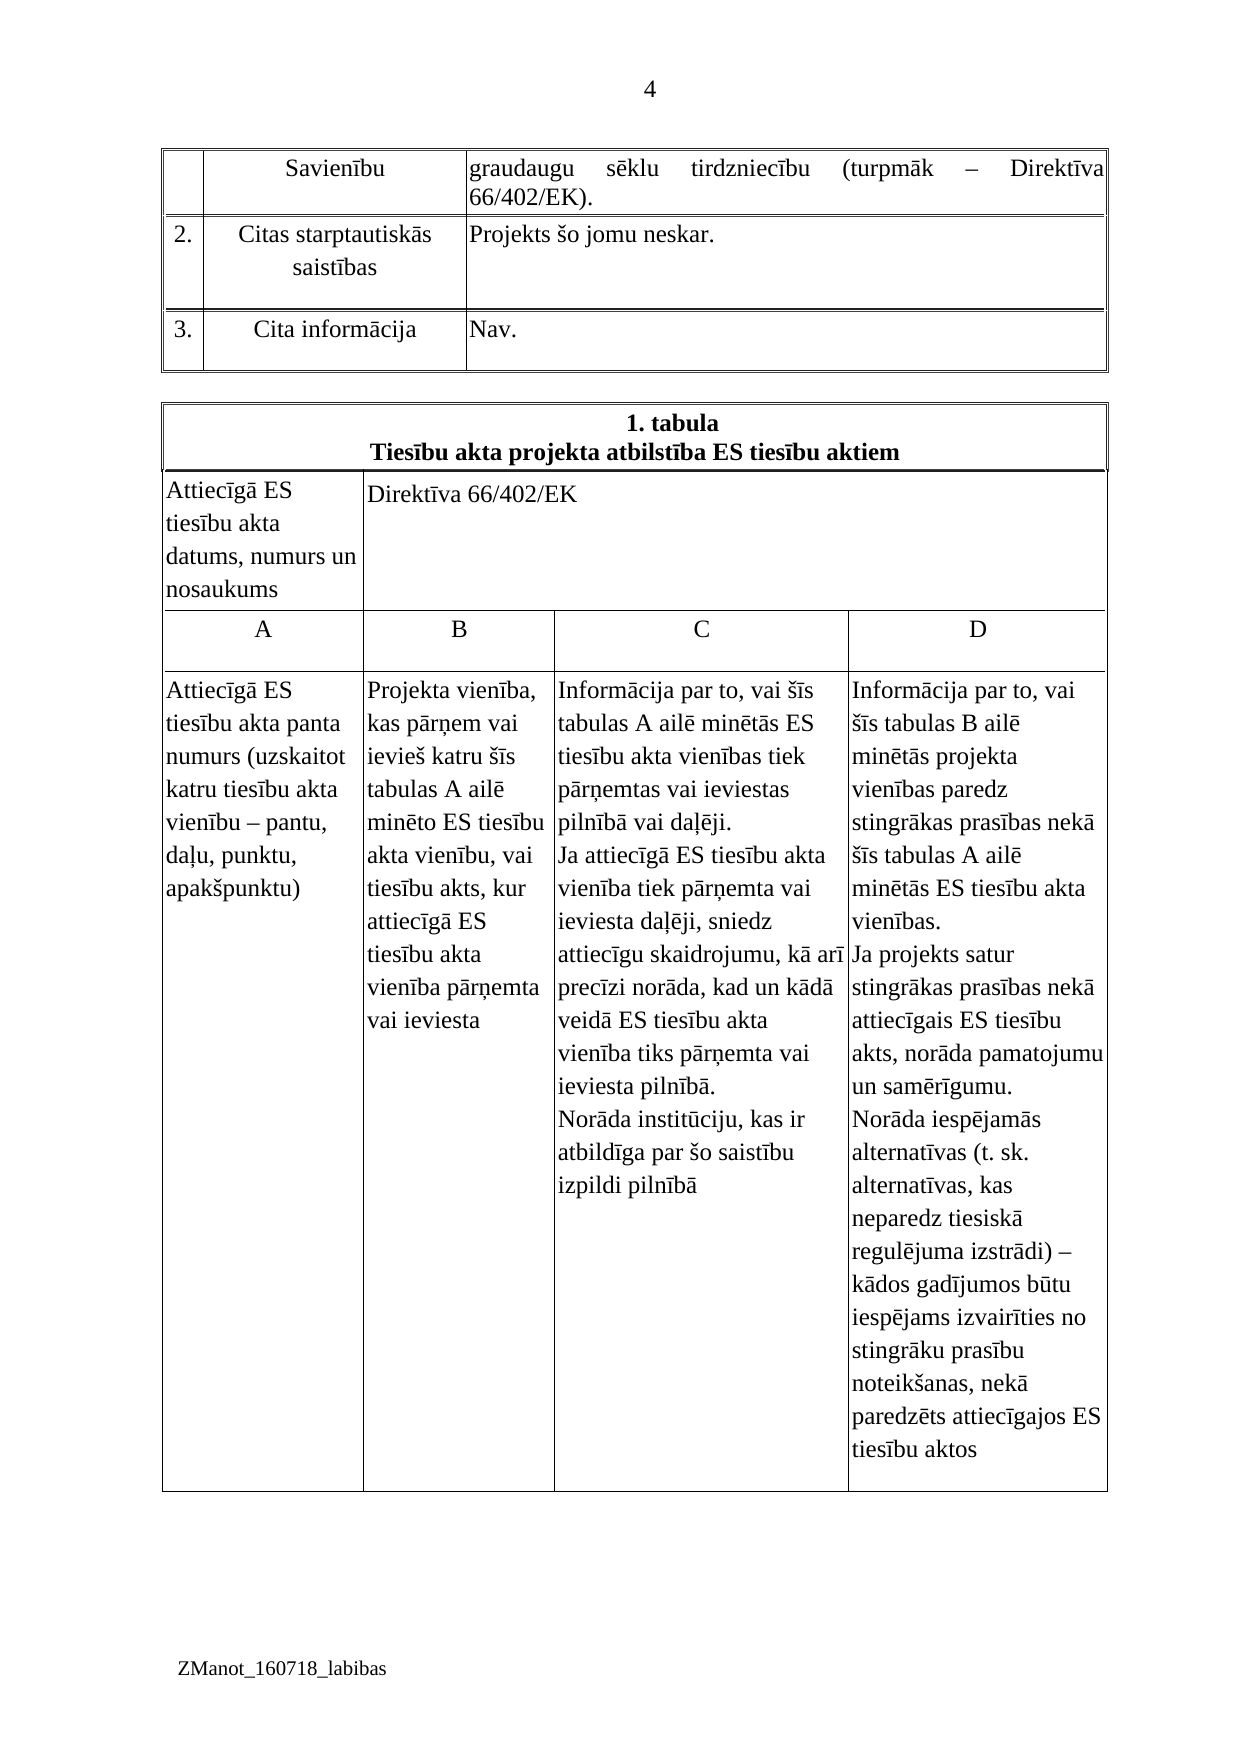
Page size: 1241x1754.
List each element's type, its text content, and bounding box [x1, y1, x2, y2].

table_cell B [364, 611, 554, 671]
table_cell Cita informācija [204, 312, 466, 370]
table_cell Projekta vienība, kas pārņem vai ievieš katru šīs tabulas A ailē minēto ES tiesību akta vienību, vai tiesību akts, kur attiecīgā ES tiesību akta vienība pārņemta vai ieviesta [364, 672, 554, 1491]
table_cell 1. [164, 151, 203, 213]
table_cell A [163, 610, 363, 671]
table_cell Direktīva 66/402/EK [364, 469, 1107, 610]
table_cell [204, 151, 466, 213]
table_cell Citas starptautiskās saistības [204, 217, 466, 308]
table_cell 2. [164, 214, 203, 308]
table_cell Informācija par to, vai šīs tabulas B ailē minētās projekta vienības paredz stingrākas prasības nekā šīs tabulas A ailē minētās ES tiesību akta vienības. Ja projekts satur stingrākas prasības nekā attiecīgais ES tiesību akts, norāda pamatojumu un samērīgumu. Norāda iespējamās alternatīvas (t. sk. alternatīvas, kas neparedz tiesiskā regulējuma izstrādi) – kādos gadījumos būtu iespējams izvairīties no stingrāku prasību noteikšanas, nekā paredzēts attiecīgajos ES tiesību aktos [849, 671, 1107, 1491]
table_cell Attiecīgā ES tiesību akta datums, numurs un nosaukums [163, 469, 363, 610]
table_cell C [555, 611, 848, 671]
table_header 1. tabula Tiesību akta projekta atbilstība ES tiesību aktiem [164, 405, 1106, 469]
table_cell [467, 151, 1106, 213]
table_cell D [849, 610, 1107, 671]
table_cell 3. [164, 308, 203, 370]
table_cell Attiecīgā ES tiesību akta panta numurs (uzskaitot katru tiesību akta vienību – pantu, daļu, punktu, apakšpunktu) [163, 671, 363, 1491]
table_cell Nav. [467, 308, 1106, 370]
table_cell Informācija par to, vai šīs tabulas A ailē minētās ES tiesību akta vienības tiek pārņemtas vai ieviestas pilnībā vai daļēji. Ja attiecīgā ES tiesību akta vienība tiek pārņemta vai ieviesta daļēji, sniedz attiecīgu skaidrojumu, kā arī precīzi norāda, kad un kādā veidā ES tiesību akta vienība tiks pārņemta vai ieviesta pilnībā. Norāda institūciju, kas ir atbildīga par šo saistību izpildi pilnībā [555, 672, 848, 1491]
table_cell Projekts šo jomu neskar. [467, 214, 1106, 308]
